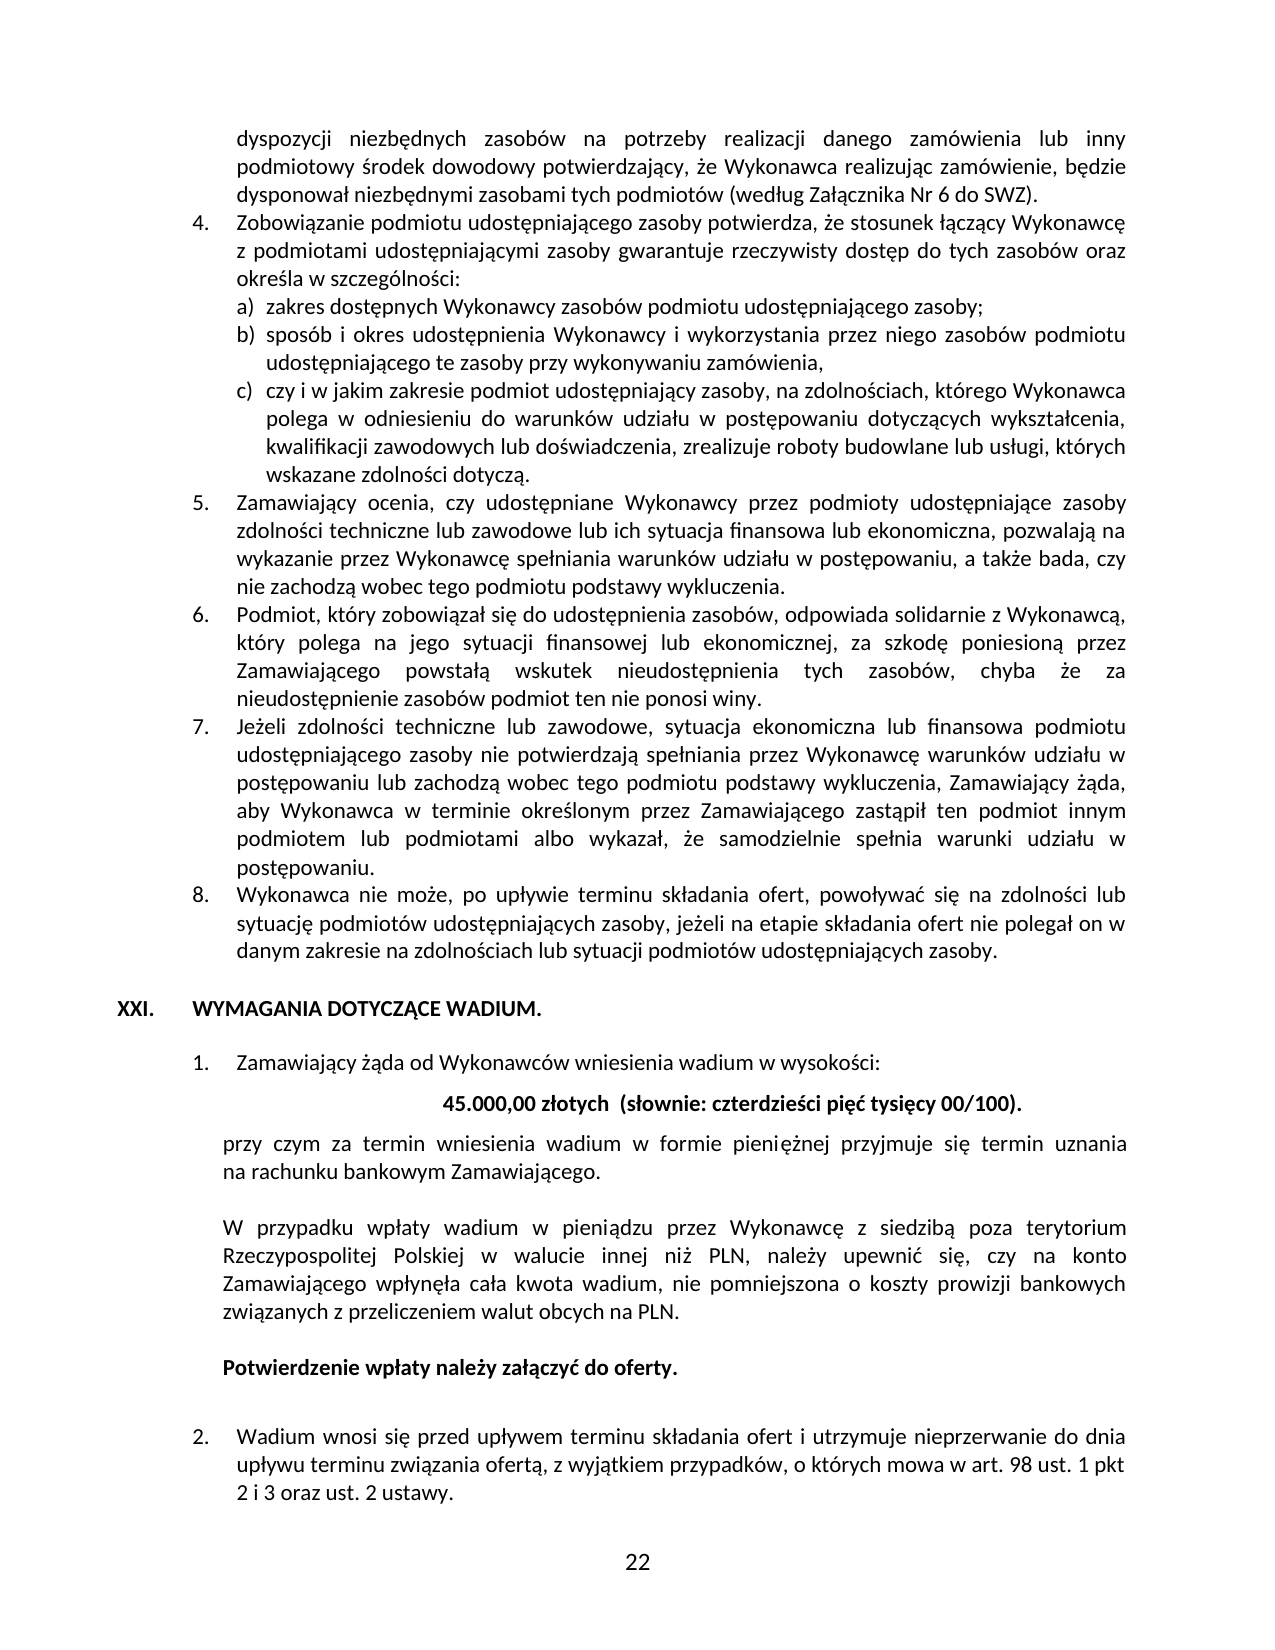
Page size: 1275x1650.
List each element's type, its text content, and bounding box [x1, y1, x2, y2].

list W przypadku wpłaty wadium w pieniądzu przez Wykonawcę z siedzibą poza terytorium Rzeczypospolitej Polskiej w walucie innej niż PLN, należy upewnić się, czy na konto Zamawiającego wpłynęła cała kwota wadium, nie pomniejszona o koszty prowizji bankowych związanych z przeliczeniem walut obcych na PLN. [223, 1213, 1127, 1325]
list Zamawiający żąda od Wykonawców wniesienia wadium w wysokości: [192, 1048, 1127, 1076]
list Potwierdzenie wpłaty należy załączyć do oferty. [223, 1353, 1127, 1381]
list Podmiot, który zobowiązał się do udostępnienia zasobów, odpowiada solidarnie z Wykonawcą, który polega na jego sytuacji finansowej lub ekonomicznej, za szkodę poniesioną przez Zamawiającego powstałą wskutek nieudostępnienia tych zasobów, chyba że za nieudostępnienie zasobów podmiot ten nie ponosi winy. [192, 600, 1127, 712]
list 45.000,00 złotych (słownie: czterdzieści pięć tysięcy 00/100). [413, 1089, 1127, 1117]
list Zamawiający ocenia, czy udostępniane Wykonawcy przez podmioty udostępniające zasoby zdolności techniczne lub zawodowe lub ich sytuacja finansowa lub ekonomiczna, pozwalają na wykazanie przez Wykonawcę spełniania warunków udziału w postępowaniu, a także bada, czy nie zachodzą wobec tego podmiotu podstawy wykluczenia. [192, 488, 1127, 600]
list Jeżeli zdolności techniczne lub zawodowe, sytuacja ekonomiczna lub finansowa podmiotu udostępniającego zasoby nie potwierdzają spełniania przez Wykonawcę warunków udziału w postępowaniu lub zachodzą wobec tego podmiotu podstawy wykluczenia, Zamawiający żąda, aby Wykonawca w terminie określonym przez Zamawiającego zastąpił ten podmiot innym podmiotem lub podmiotami albo wykazał, że samodzielnie spełnia warunki udziału w postępowaniu. [192, 712, 1127, 881]
list sposób i okres udostępnienia Wykonawcy i wykorzystania przez niego zasobów podmiotu udostępniającego te zasoby przy wykonywaniu zamówienia, [236, 320, 1127, 376]
list Wykonawca nie może, po upływie terminu składania ofert, powoływać się na zdolności lub sytuację podmiotów udostępniających zasoby, jeżeli na etapie składania ofert nie polegał on w danym zakresie na zdolnościach lub sytuacji podmiotów udostępniających zasoby. [192, 881, 1127, 965]
list Wadium wnosi się przed upływem terminu składania ofert i utrzymuje nieprzerwanie do dnia upływu terminu związania ofertą, z wyjątkiem przypadków, o których mowa w art. 98 ust. 1 pkt 2 i 3 oraz ust. 2 ustawy. [192, 1422, 1127, 1506]
list przy czym za termin wniesienia wadium w formie pieniężnej przyjmuje się termin uznania na rachunku bankowym Zamawiającego. [223, 1129, 1127, 1185]
list zakres dostępnych Wykonawcy zasobów podmiotu udostępniającego zasoby; [236, 292, 1127, 320]
list Zobowiązanie podmiotu udostępniającego zasoby potwierdza, że stosunek łączący Wykonawcę z podmiotami udostępniającymi zasoby gwarantuje rzeczywisty dostęp do tych zasobów oraz określa w szczególności: [192, 208, 1127, 292]
list czy i w jakim zakresie podmiot udostępniający zasoby, na zdolnościach, którego Wykonawca polega w odniesieniu do warunków udziału w postępowaniu dotyczących wykształcenia, kwalifikacji zawodowych lub doświadczenia, zrealizuje roboty budowlane lub usługi, których wskazane zdolności dotyczą. [236, 376, 1127, 488]
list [192, 124, 1127, 208]
subtitle WYMAGANIA DOTYCZĄCE WADIUM. [154, 994, 1127, 1022]
